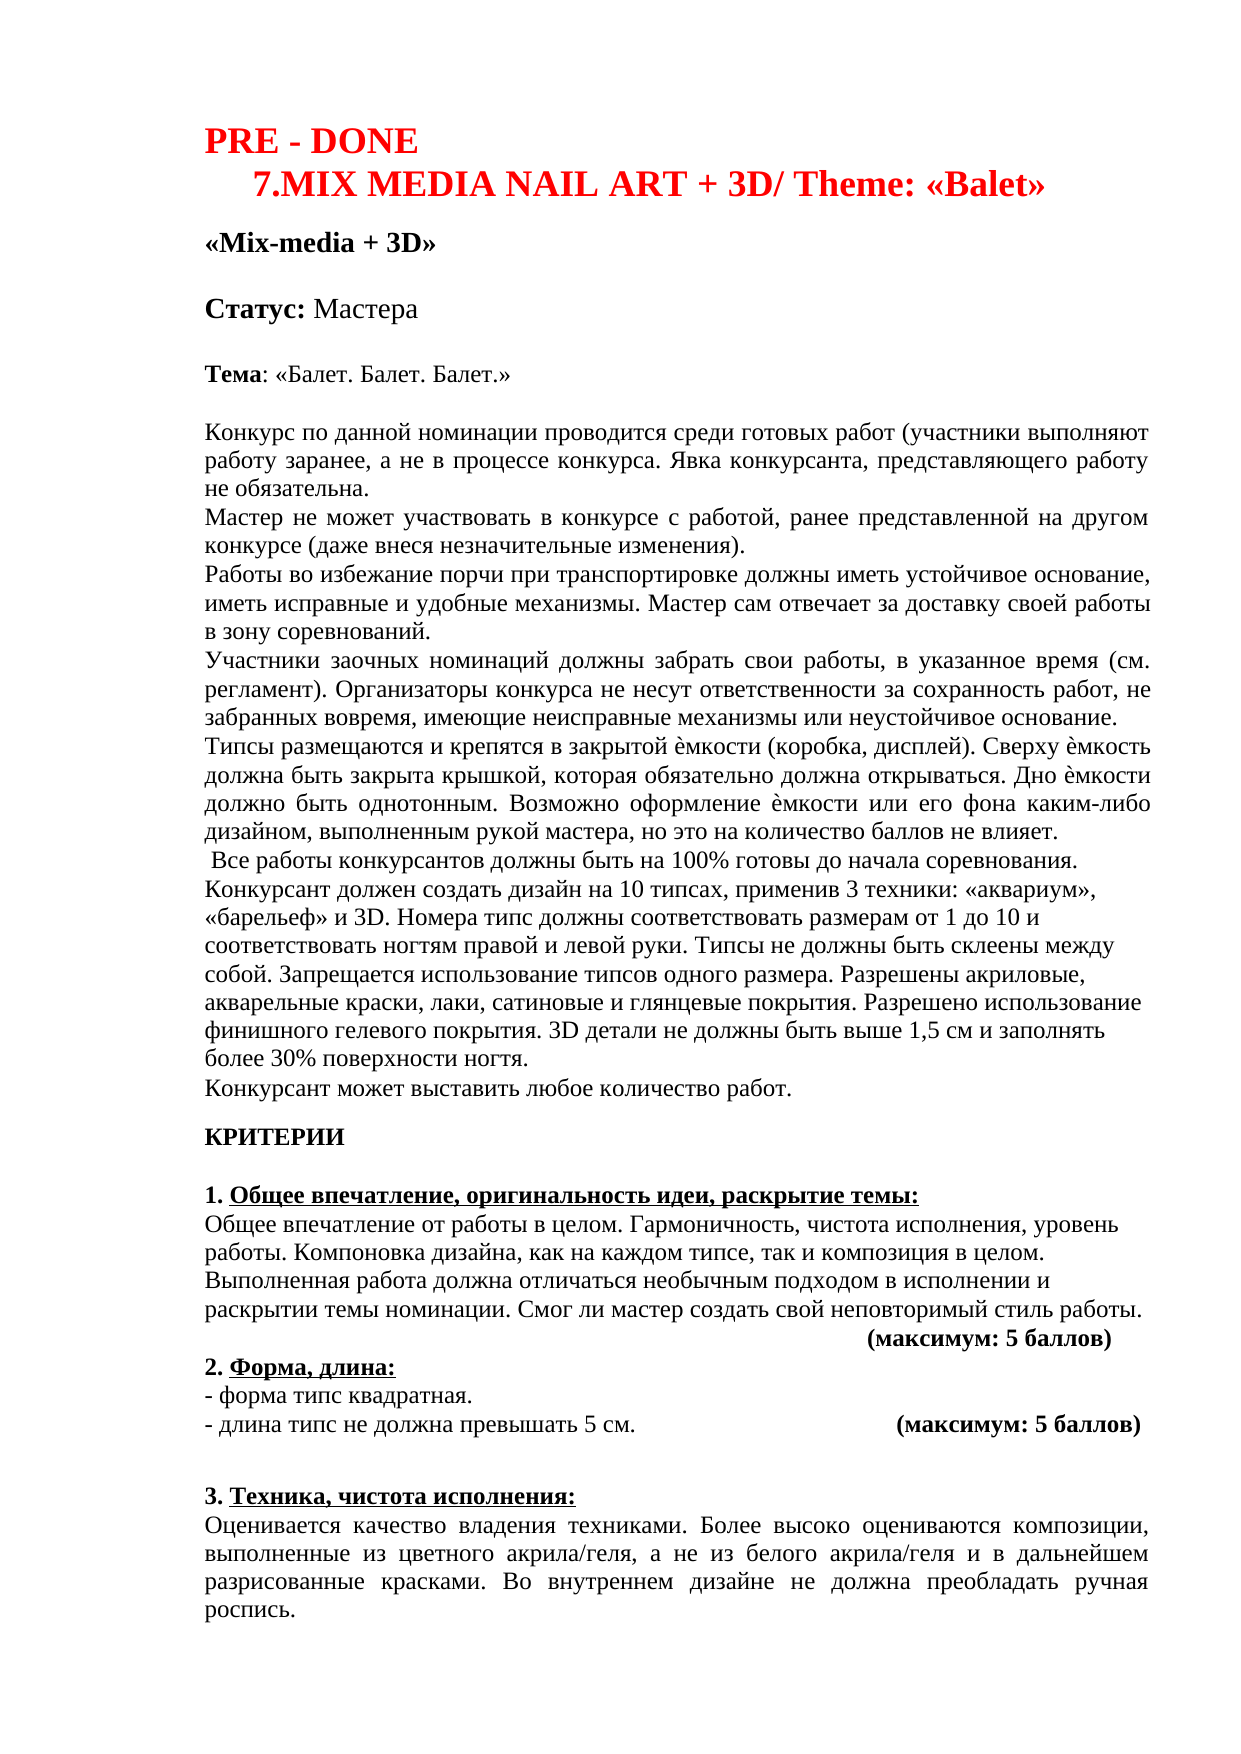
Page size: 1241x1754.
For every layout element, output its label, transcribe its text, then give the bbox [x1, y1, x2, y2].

text Все работы конкурсантов должны быть на 100% готовы до начала соревнования. Конкурсант должен создать дизайн на 10 типсах, применив 3 техники: «аквариум», «барельеф» и 3D. Номера типс должны соответствовать размерам от 1 до 10 и соответствовать ногтям правой и левой руки. Типсы не должны быть склеены между собой. Запрещается использование типсов одного размера. Разрешены акриловые, акварельные краски, лаки, сатиновые и глянцевые покрытия. Разрешено использование финишного гелевого покрытия. 3D детали не должны быть выше 1,5 см и заполнять более 30% поверхности ногтя. [204, 846, 1152, 1072]
text - длина типс не должна превышать 5 см. (максимум: 5 баллов) [204, 1409, 1152, 1437]
list Форма, длина: [204, 1352, 1152, 1381]
list 7.MIX MEDIA NAIL ART + 3D/ Theme: «Balet» [252, 161, 1152, 204]
text PRE - DONE [204, 118, 1152, 161]
list форма типс квадратная. [204, 1381, 1152, 1409]
list Общее впечатление, оригинальность идеи, раскрытие темы: [204, 1180, 1152, 1209]
text Статус: Мастера [204, 291, 1152, 325]
text Конкурсант может выставить любое количество работ. [204, 1073, 1152, 1102]
text Тема: «Балет. Балет. Балет.» [204, 359, 1152, 387]
text (максимум: 5 баллов) [867, 1323, 1152, 1352]
text Общее впечатление от работы в целом. Гармоничность, чистота исполнения, уровень работы. Компоновка дизайна, как на каждом типсе, так и композиция в целом. Выполненная работа должна отличаться необычным подходом в исполнении и раскрытии темы номинации. Смог ли мастер создать свой неповторимый стиль работы. [204, 1209, 1152, 1322]
text Оценивается качество владения техниками. Более высоко оцениваются композиции, выполненные из цветного акрила/геля, а не из белого акрила/геля и в дальнейшем разрисованные красками. Во внутреннем дизайне не должна преобладать ручная роспись. [204, 1511, 1149, 1623]
list Техника, чистота исполнения: [204, 1481, 1152, 1510]
text Мастер не может участвовать в конкурсе с работой, ранее представленной на другом конкурсе (даже внеся незначительные изменения). [204, 503, 1149, 558]
text Участники заочных номинаций должны забрать свои работы, в указанное время (см. регламент). Организаторы конкурса не несут ответственности за сохранность работ, не забранных вовремя, имеющие неисправные механизмы или неустойчивое основание. [204, 646, 1152, 731]
text КРИТЕРИИ [204, 1122, 1152, 1151]
text «Mix-media + 3D» [204, 225, 1152, 259]
text Работы во избежание порчи при транспортировке должны иметь устойчивое основание, иметь исправные и удобные механизмы. Мастер сам отвечает за доставку своей работы в зону соревнований. [204, 560, 1152, 644]
text Конкурс по данной номинации проводится среди готовых работ (участники выполняют работу заранее, а не в процессе конкурса. Явка конкурсанта, представляющего работу не обязательна. [204, 417, 1149, 502]
text Типсы размещаются и крепятся в закрытой ѐмкости (коробка, дисплей). Сверху ѐмкость должна быть закрыта крышкой, которая обязательно должна открываться. Дно ѐмкости должно быть однотонным. Возможно оформление ѐмкости или его фона каким-либо дизайном, выполненным рукой мастера, но это на количество баллов не влияет. [204, 732, 1152, 845]
